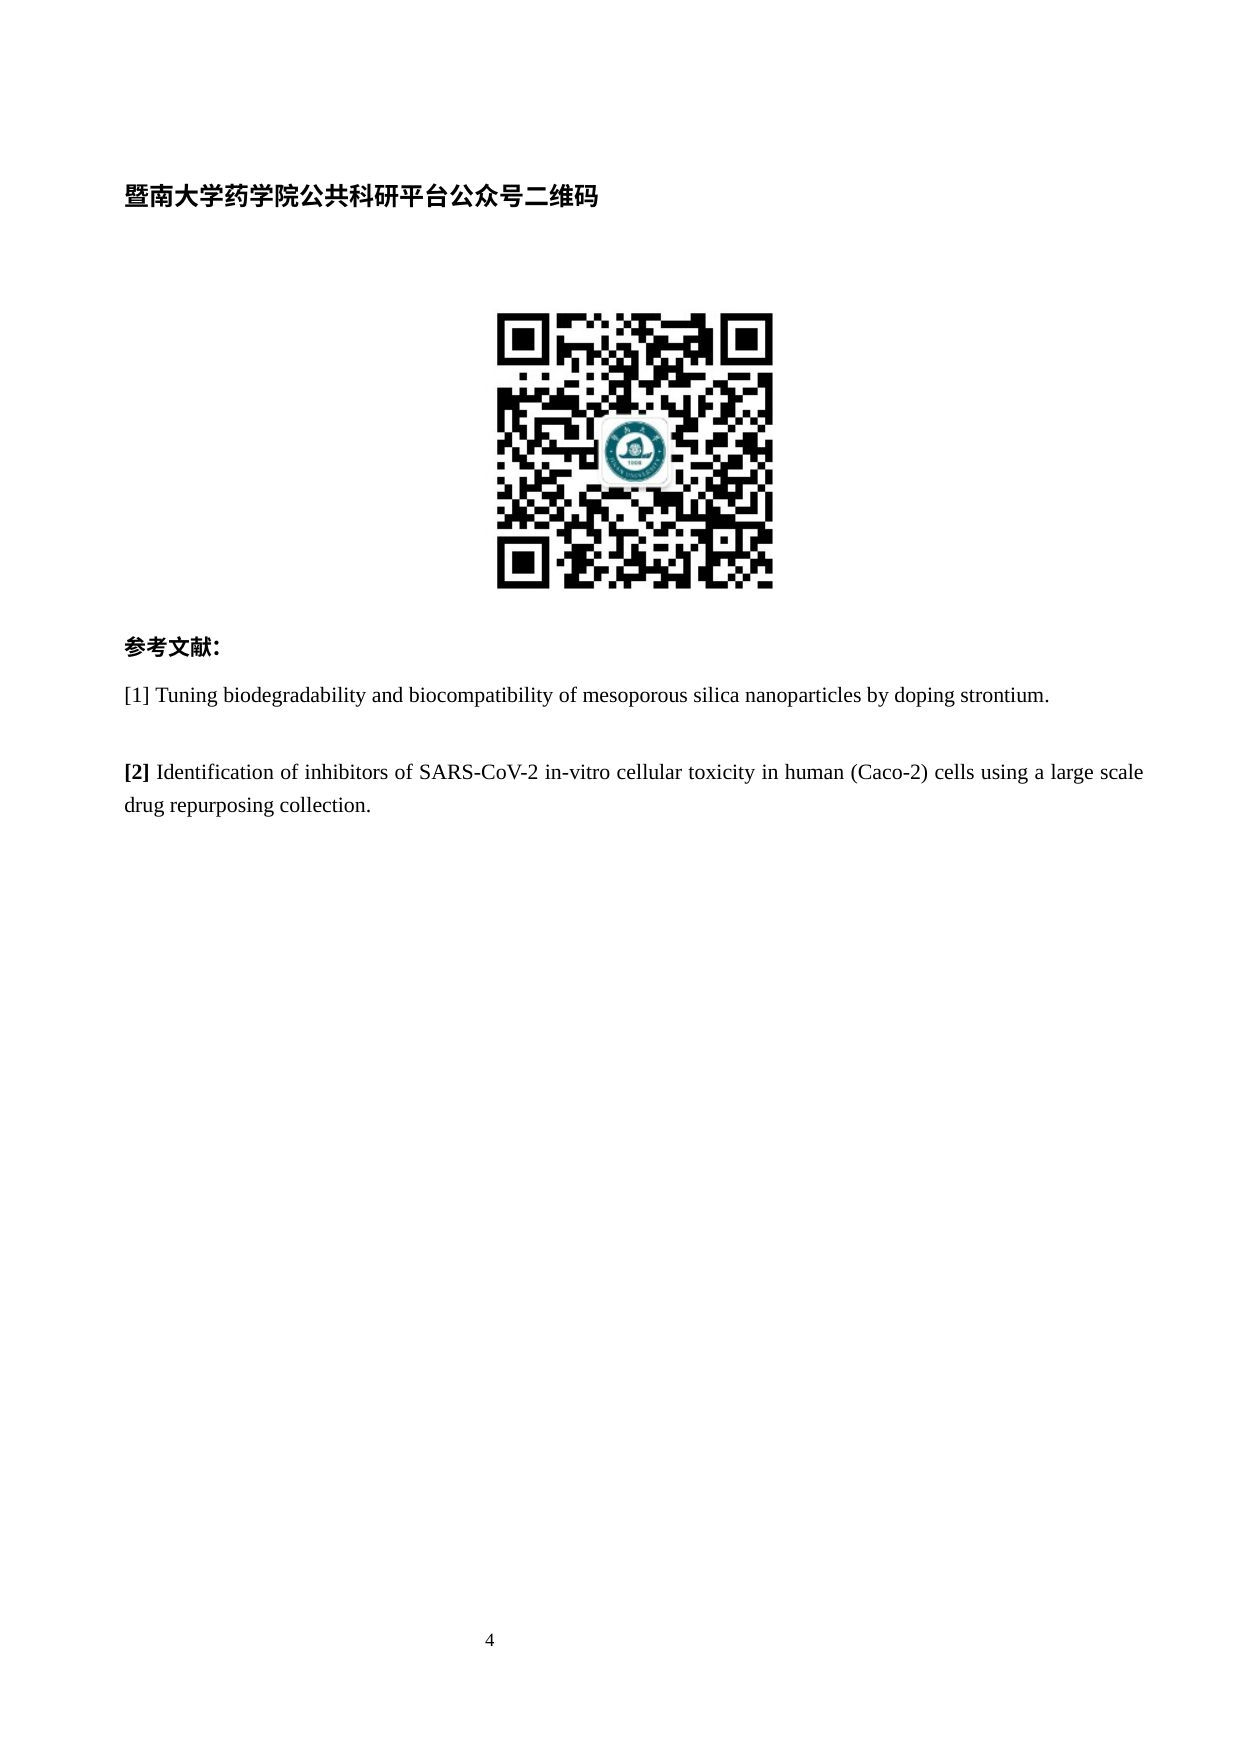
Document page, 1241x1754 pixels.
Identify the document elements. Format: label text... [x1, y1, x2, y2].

picture [475, 292, 795, 611]
text 暨南大学药学院公共科研平台公众号二维码 [124, 162, 1146, 227]
text [2] Identification of inhibitors of SARS-CoV-2 in-vitro cellular toxicity in human (Caco-2) cells using a large scale drug repurposing collection. [124, 756, 1146, 821]
text [1] Tuning biodegradability and biocompatibility of mesoporous silica nanoparticles by doping strontium. [124, 678, 1146, 710]
text 参考文献： [124, 629, 1146, 662]
